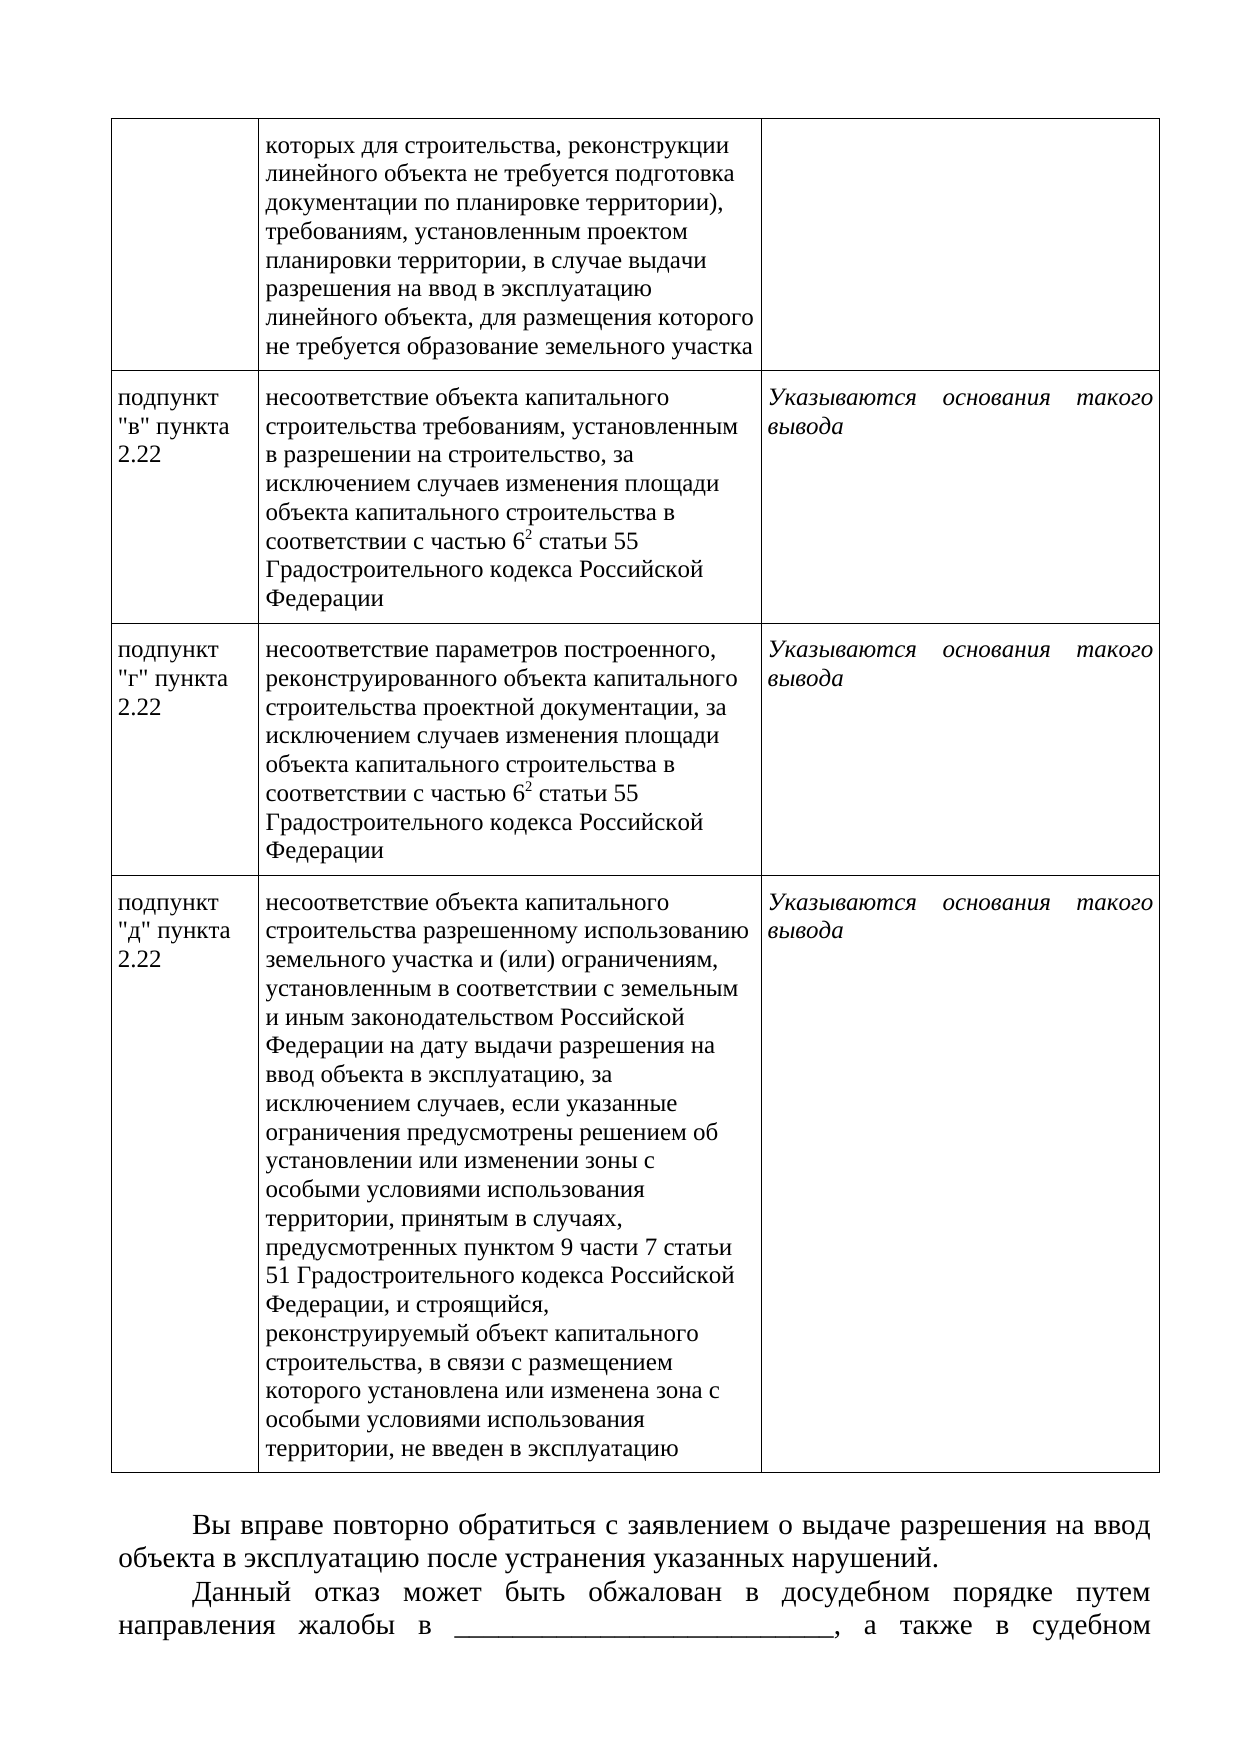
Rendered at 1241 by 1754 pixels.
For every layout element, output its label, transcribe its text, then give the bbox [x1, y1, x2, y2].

text Вы вправе повторно обратиться с заявлением о выдаче разрешения на ввод объекта в эксплуатацию после устранения указанных нарушений. [118, 1507, 1152, 1574]
table_cell подпункт "в" пункта 2.22 [112, 371, 258, 623]
table_cell несоответствие объекта капитального строительства разрешенному использованию земельного участка и (или) ограничениям, установленным в соответствии с земельным и иным законодательством Российской Федерации на дату выдачи разрешения на ввод объекта в эксплуатацию, за исключением случаев, если указанные ограничения предусмотрены решением об установлении или изменении зоны с особыми условиями использования территории, принятым в случаях, предусмотренных пунктом 9 части 7 статьи 51 Градостроительного кодекса Российской Федерации, и строящийся, реконструируемый объект капитального строительства, в связи с размещением которого установлена или изменена зона с особыми условиями использования территории, не введен в эксплуатацию [259, 876, 761, 1472]
table_cell несоответствие объекта капитального строительства требованиям, установленным в разрешении на строительство, за исключением случаев изменения площади объекта капитального строительства в соответствии с частью 62 статьи 55 Градостроительного кодекса Российской Федерации [259, 371, 761, 623]
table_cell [762, 119, 1159, 370]
table_cell несоответствие параметров построенного, реконструированного объекта капитального строительства проектной документации, за исключением случаев изменения площади объекта капитального строительства в соответствии с частью 62 статьи 55 Градостроительного кодекса Российской Федерации [259, 624, 761, 875]
table_cell Указываются основания такого вывода [762, 624, 1159, 875]
table_cell Указываются основания такого вывода [762, 371, 1159, 623]
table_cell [112, 119, 258, 370]
table_cell подпункт "д" пункта 2.22 [112, 876, 258, 1472]
table_cell подпункт "г" пункта 2.22 [112, 624, 258, 875]
table_cell Указываются основания такого вывода [762, 876, 1159, 1472]
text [118, 1574, 1152, 1641]
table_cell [259, 119, 761, 370]
